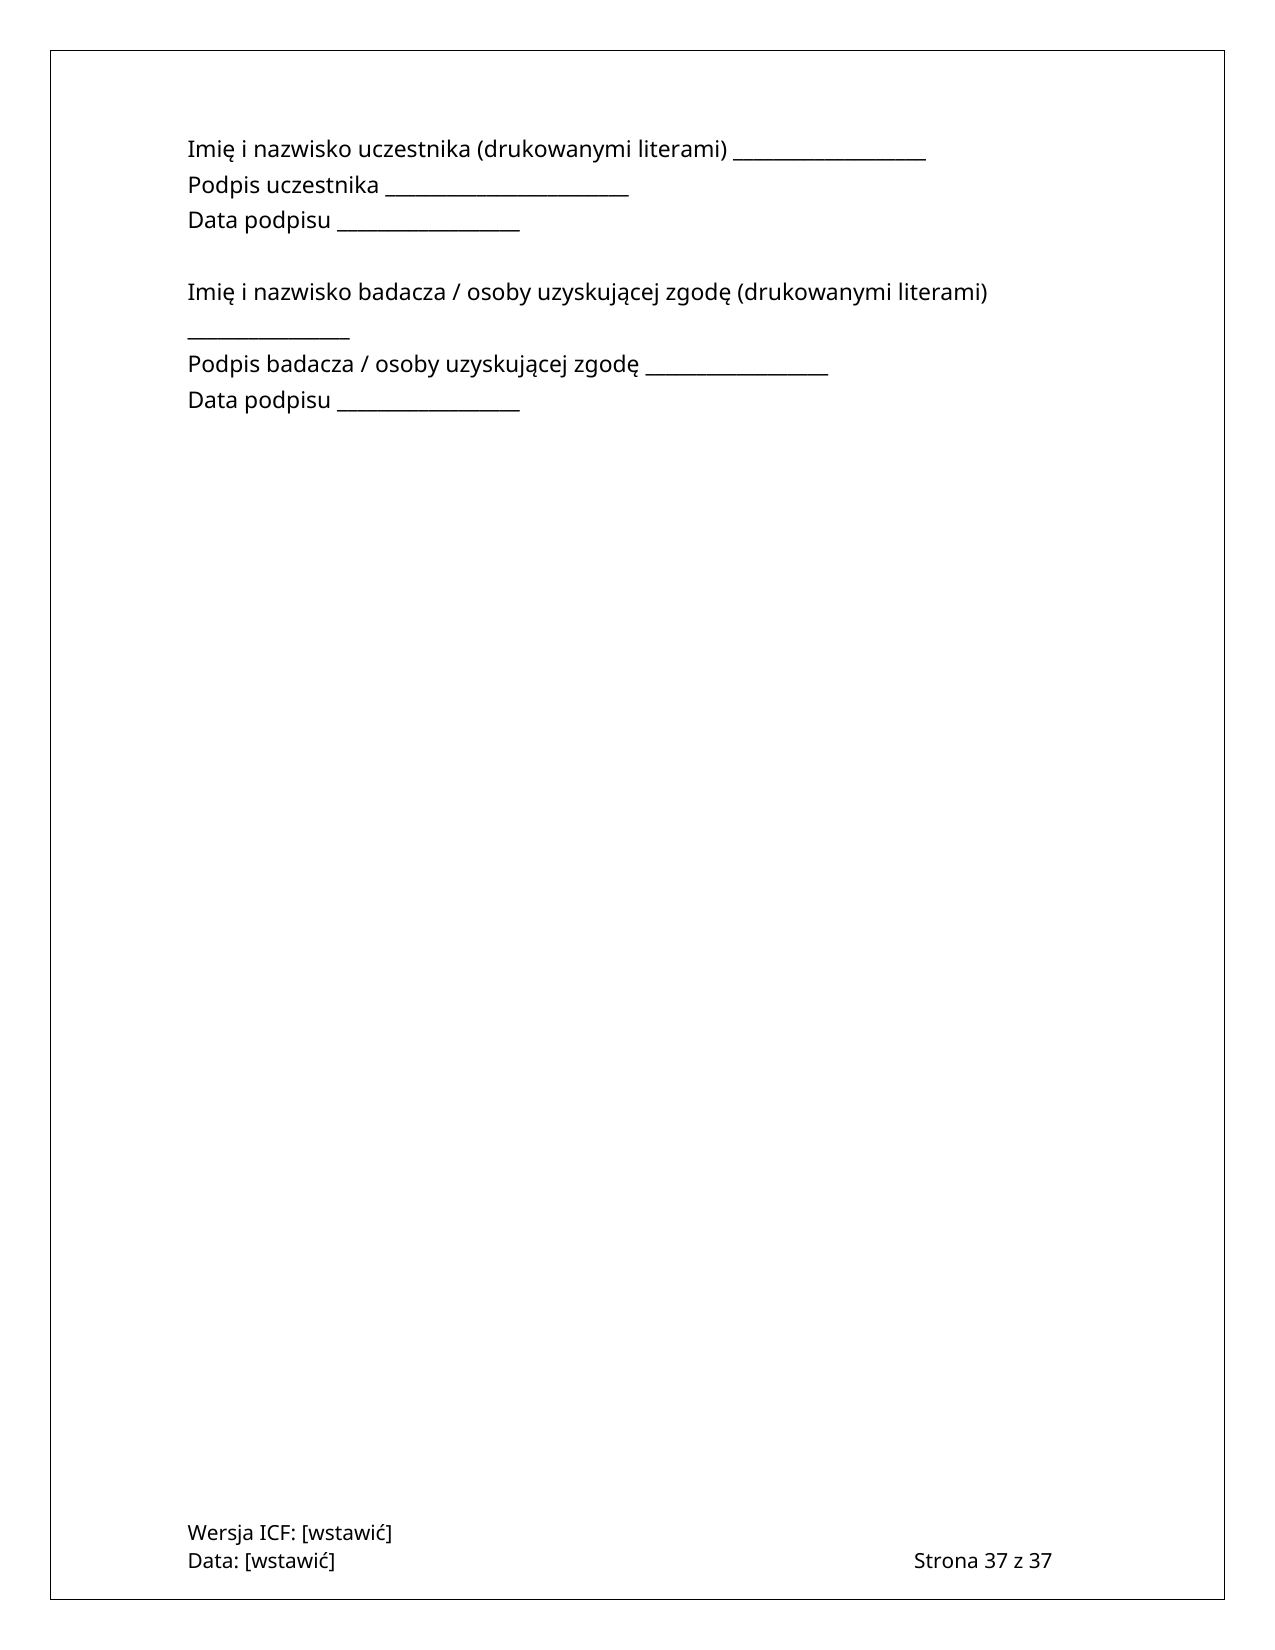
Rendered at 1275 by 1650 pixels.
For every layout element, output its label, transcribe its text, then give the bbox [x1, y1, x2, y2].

text Podpis uczestnika ________________________ [187, 168, 1125, 200]
text Data podpisu __________________ [187, 204, 1125, 236]
text Imię i nazwisko uczestnika (drukowanymi literami) ___________________ [187, 133, 1125, 164]
text Imię i nazwisko badacza / osoby uzyskującej zgodę (drukowanymi literami) ________________ Podpis badacza / osoby uzyskującej zgodę __________________ Data podpisu __________________ [187, 276, 1125, 415]
